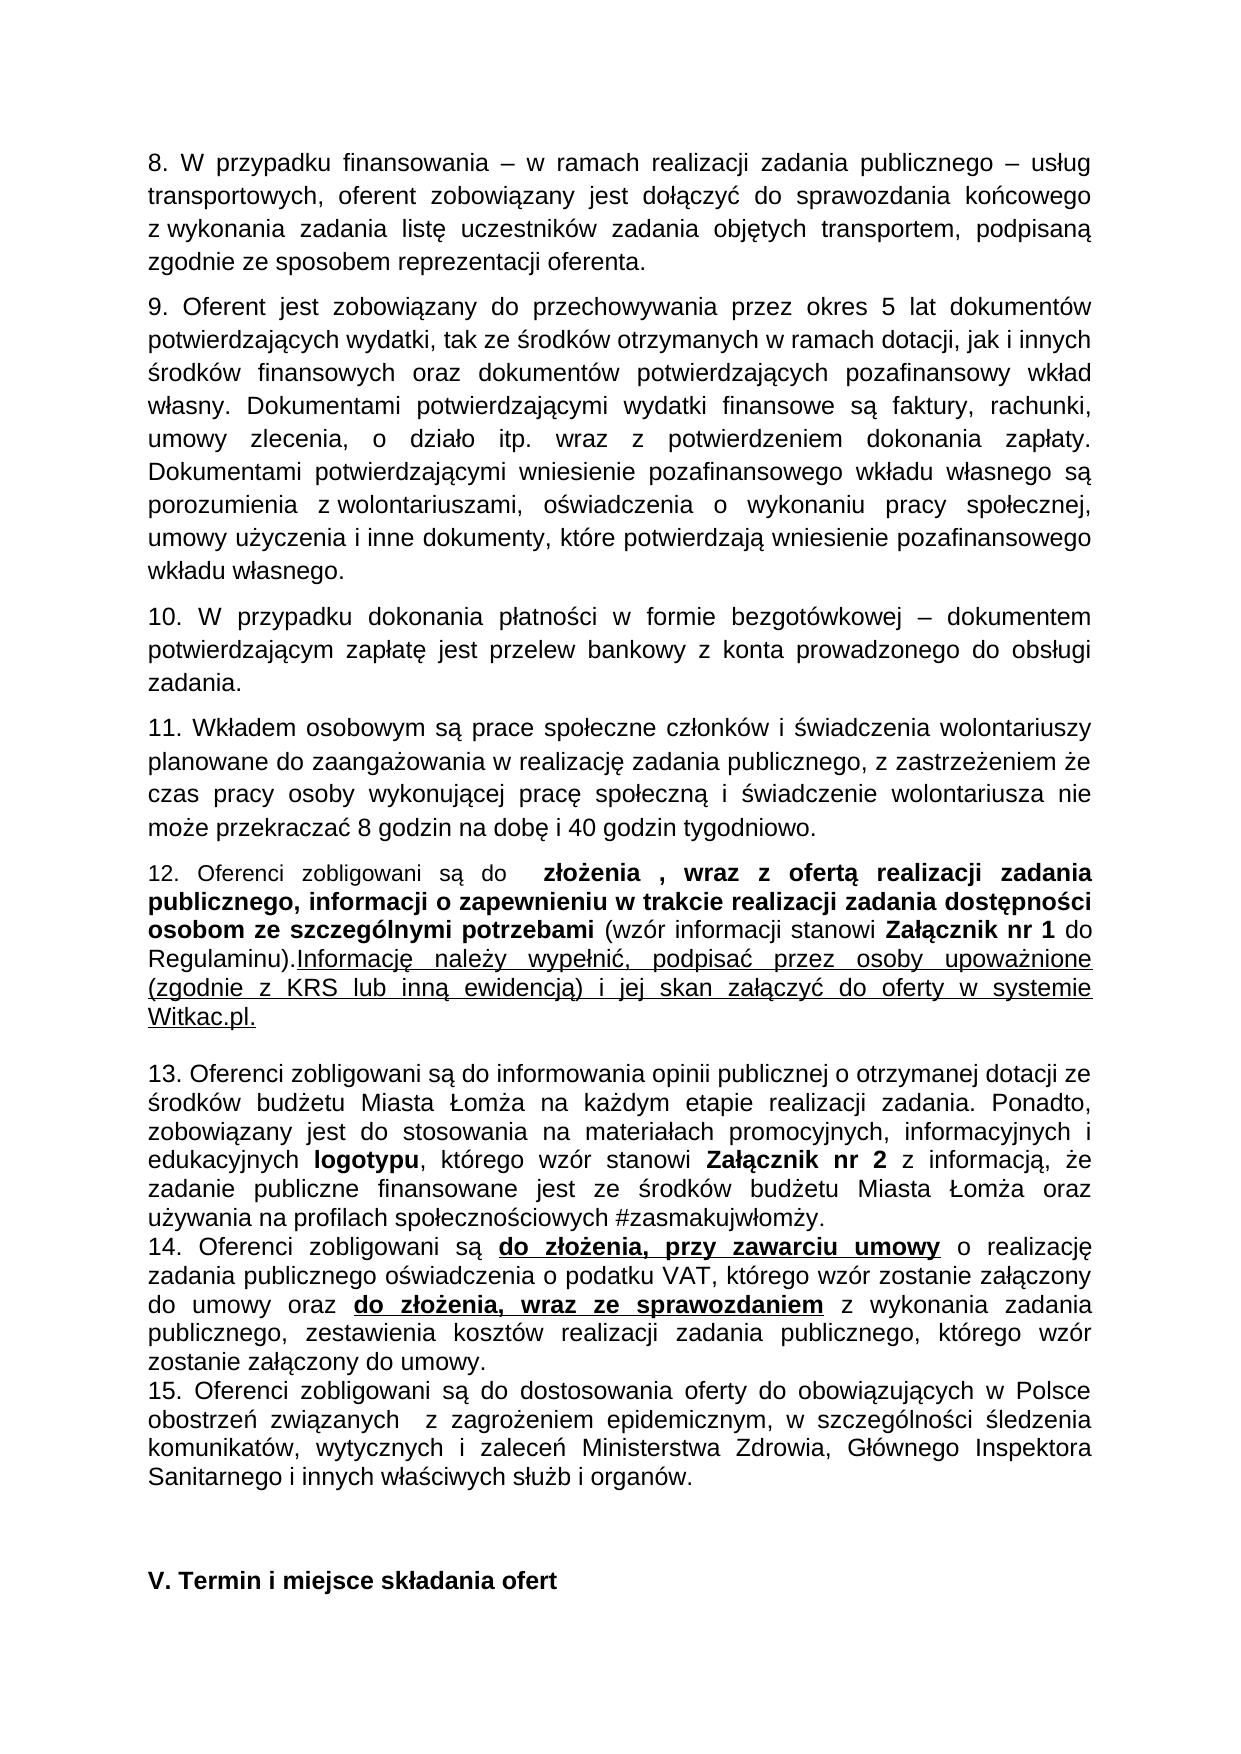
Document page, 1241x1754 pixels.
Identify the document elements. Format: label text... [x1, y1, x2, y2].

text V. Termin i miejsce składania ofert [148, 1566, 1093, 1594]
text 12. Oferenci zobligowani są do złożenia , wraz z ofertą realizacji zadania publicznego, informacji o zapewnieniu w trakcie realizacji zadania dostępności osobom ze szczególnymi potrzebami (wzór informacji stanowi Załącznik nr 1 do Regulaminu).Informację należy wypełnić, podpisać przez osoby upoważnione (zgodnie z KRS lub inną ewidencją) i jej skan załączyć do oferty w systemie Witkac.pl. [148, 858, 1093, 998]
text 11. Wkładem osobowym są prace społeczne członków i świadczenia wolontariuszy planowane do zaangażowania w realizację zadania publicznego, z zastrzeżeniem że czas pracy osoby wykonującej pracę społeczną i świadczenie wolontariusza nie może przekraczać 8 godzin na dobę i 40 godzin tygodniowo. [148, 713, 1093, 841]
text 9. Oferent jest zobowiązany do przechowywania przez okres 5 lat dokumentów potwierdzających wydatki, tak ze środków otrzymanych w ramach dotacji, jak i innych środków finansowych oraz dokumentów potwierdzających pozafinansowy wkład własny. Dokumentami potwierdzającymi wydatki finansowe są faktury, rachunki, umowy zlecenia, o działo itp. wraz z potwierdzeniem dokonania zapłaty. Dokumentami potwierdzającymi wniesienie pozafinansowego wkładu własnego są porozumienia z wolontariuszami, oświadczenia o wykonaniu pracy społecznej, umowy użyczenia i inne dokumenty, które potwierdzają wniesienie pozafinansowego wkładu własnego. [148, 292, 1093, 585]
text 14. Oferenci zobligowani są do złożenia, przy zawarciu umowy o realizację zadania publicznego oświadczenia o podatku VAT, którego wzór zostanie załączony do umowy oraz do złożenia, wraz ze sprawozdaniem z wykonania zadania publicznego, zestawienia kosztów realizacji zadania publicznego, którego wzór zostanie załączony do umowy. [148, 1232, 1093, 1376]
text 13. Oferenci zobligowani są do informowania opinii publicznej o otrzymanej dotacji ze środków budżetu Miasta Łomża na każdym etapie realizacji zadania. Ponadto, zobowiązany jest do stosowania na materiałach promocyjnych, informacyjnych i edukacyjnych logotypu, którego wzór stanowi Załącznik nr 2 z informacją, że zadanie publiczne finansowane jest ze środków budżetu Miasta Łomża oraz używania na profilach społecznościowych #zasmakujwłomży. [148, 1059, 1093, 1232]
text 10. W przypadku dokonania płatności w formie bezgotówkowej – dokumentem potwierdzającym zapłatę jest przelew bankowy z konta prowadzonego do obsługi zadania. [148, 602, 1093, 697]
text 12. Oferenci zobligowani są do złożenia , wraz z ofertą realizacji zadania publicznego, informacji o zapewnieniu w trakcie realizacji zadania dostępności osobom ze szczególnymi potrzebami (wzór informacji stanowi Załącznik nr 1 do Regulaminu).Informację należy wypełnić, podpisać przez osoby upoważnione (zgodnie z KRS lub inną ewidencją) i jej skan załączyć do oferty w systemie Witkac.pl. [148, 999, 1093, 1031]
text 15. Oferenci zobligowani są do dostosowania oferty do obowiązujących w Polsce obostrzeń związanych z zagrożeniem epidemicznym, w szczególności śledzenia komunikatów, wytycznych i zaleceń Ministerstwa Zdrowia, Głównego Inspektora Sanitarnego i innych właściwych służb i organów. [148, 1376, 1093, 1491]
text 8. W przypadku finansowania – w ramach realizacji zadania publicznego – usług transportowych, oferent zobowiązany jest dołączyć do sprawozdania końcowego z wykonania zadania listę uczestników zadania objętych transportem, podpisaną zgodnie ze sposobem reprezentacji oferenta. [148, 148, 1093, 275]
